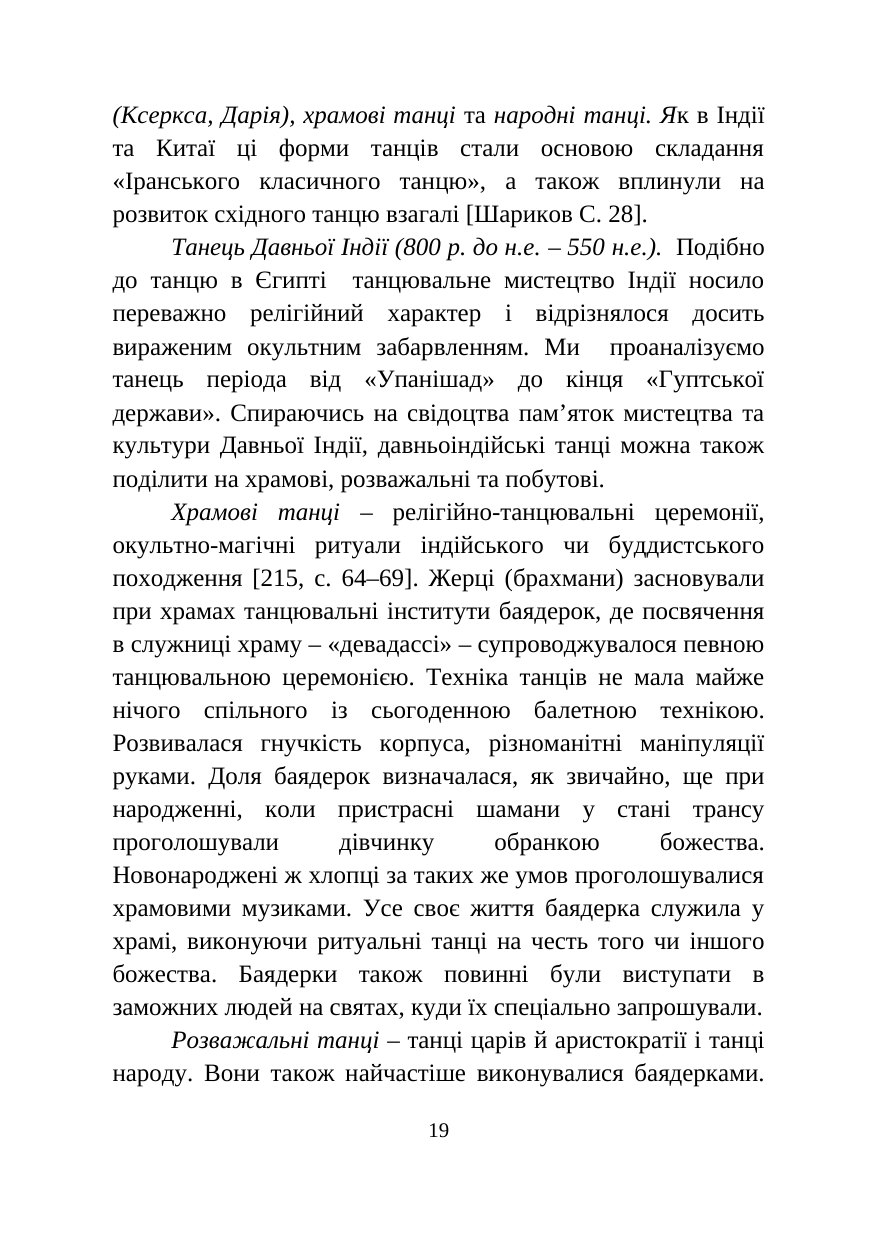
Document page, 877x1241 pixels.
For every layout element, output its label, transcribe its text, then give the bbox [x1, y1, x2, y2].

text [112, 1025, 765, 1087]
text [112, 100, 765, 228]
text Танець Давньої Індії (800 р. до н.е. – 550 н.е.). Подібно до танцю в Єгипті танцювальне мистецтво Індії носило переважно релігійний характер і відрізнялося досить вираженим окультним забарвленням. Ми проаналізуємо танець періода від «Упанішад» до кінця «Гуптської держави». Спираючись на свідоцтва пам’яток мистецтва та культури Давньої Індії, давньоіндійські танці можна також поділити на храмові, розважальні та побутові. [112, 232, 765, 492]
text Храмові танці – релігійно-танцювальні церемонії, окультно-магічні ритуали індійського чи буддистського походження [215, с. 64–69]. Жерці (брахмани) засновували при храмах танцювальні інститути баядерок, де посвячення в служниці храму – «девадассі» – супроводжувалося певною танцювальною церемонією. Техніка танців не мала майже нічого спільного із сьогоденною балетною технікою. Розвивалася гнучкість корпуса, різноманітні маніпуляції руками. Доля баядерок визначалася, як звичайно, ще при народженні, коли пристрасні шамани у стані трансу проголошували дівчинку обранкою божества. Новонароджені ж хлопці за таких же умов проголошувалися храмовими музиками. Усе своє життя баядерка служила у храмі, виконуючи ритуальні танці на честь того чи іншого божества. Баядерки також повинні були виступати в заможних людей на святах, куди їх спеціально запрошували. [112, 497, 765, 1021]
